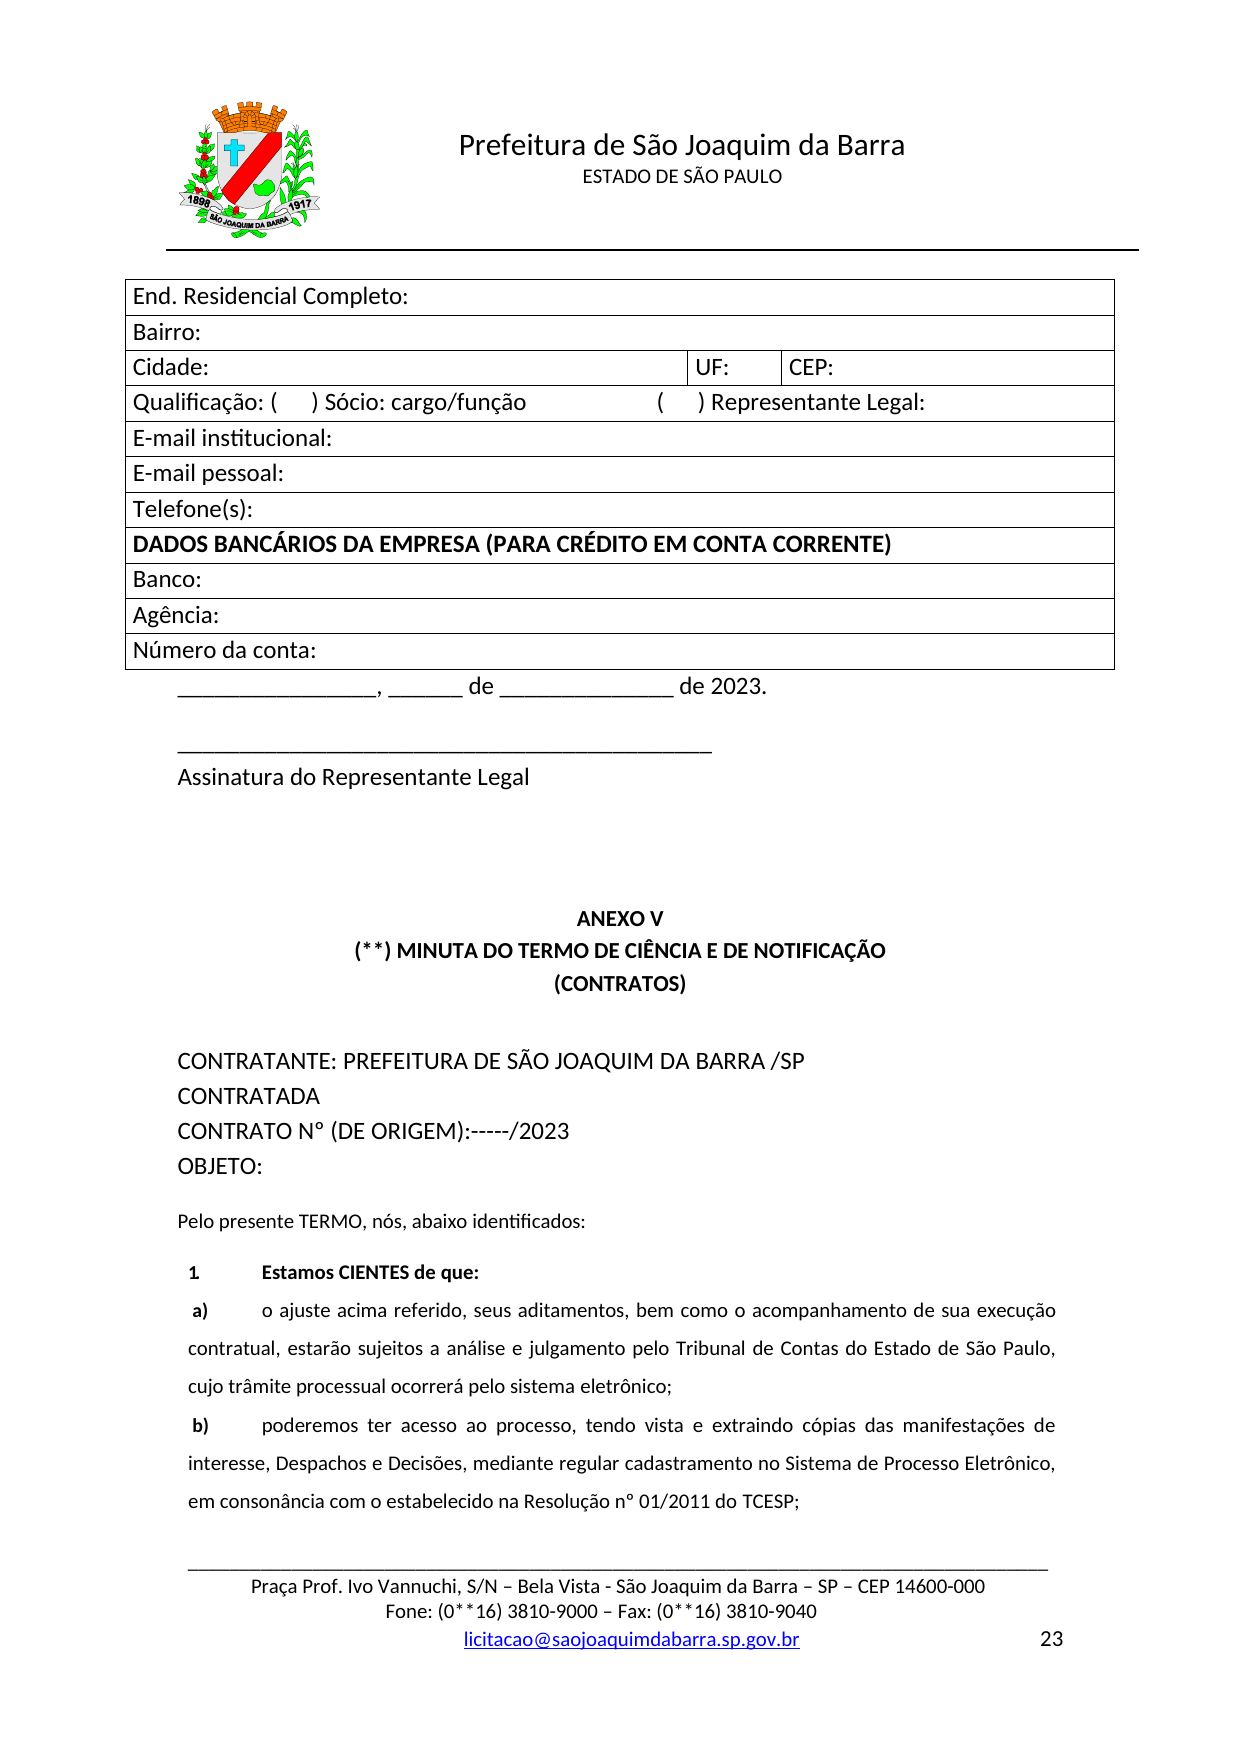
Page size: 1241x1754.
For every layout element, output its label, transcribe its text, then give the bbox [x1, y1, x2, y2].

table_cell Número da conta: [126, 634, 1114, 669]
table_cell Bairro: [126, 316, 1114, 350]
text CONTRATO Nº (DE ORIGEM):-----/2023 [177, 1115, 1063, 1146]
text (**) MINUTA DO TERMO DE CIÊNCIA E DE NOTIFICAÇÃO [177, 937, 1063, 965]
text Pelo presente TERMO, nós, abaixo identificados: [177, 1208, 1063, 1234]
table_cell Telefone(s): [126, 493, 1114, 527]
text OBJETO: [177, 1150, 1063, 1181]
table_cell Agência: [126, 599, 1114, 633]
table_cell E-mail institucional: [126, 422, 1114, 456]
list o ajuste acima referido, seus aditamentos, bem como o acompanhamento de sua execução contratual, estarão sujeitos a análise e julgamento pelo Tribunal de Contas do Estado de São Paulo, cujo trâmite processual ocorrerá pelo sistema eletrônico; [188, 1297, 1057, 1399]
table_cell Cidade: [126, 351, 687, 385]
table_cell UF: [688, 351, 781, 385]
text CONTRATADA [177, 1080, 1063, 1111]
text ANEXO V [177, 904, 1063, 932]
list poderemos ter acesso ao processo, tendo vista e extraindo cópias das manifestações de interesse, Despachos e Decisões, mediante regular cadastramento no Sistema de Processo Eletrônico, em consonância com o estabelecido na Resolução nº 01/2011 do TCESP; [188, 1412, 1057, 1513]
text (CONTRATOS) [177, 969, 1063, 997]
table_cell DADOS BANCÁRIOS DA EMPRESA (PARA CRÉDITO EM CONTA CORRENTE) [126, 528, 1114, 562]
text ___________________________________________ Assinatura do Representante Legal [177, 726, 1063, 791]
table_cell End. Residencial Completo: [126, 280, 1114, 314]
table_cell Qualificação: ( ) Sócio: cargo/função ( ) Representante Legal: [126, 386, 1114, 421]
text ________________, ______ de ______________ de 2023. [177, 670, 1063, 700]
table_cell E-mail pessoal: [126, 457, 1114, 492]
table_cell CEP: [782, 351, 1114, 385]
table_cell Banco: [126, 564, 1114, 598]
text CONTRATANTE: PREFEITURA DE SÃO JOAQUIM DA BARRA /SP [177, 1045, 1063, 1076]
list Estamos CIENTES de que: [188, 1259, 1057, 1285]
